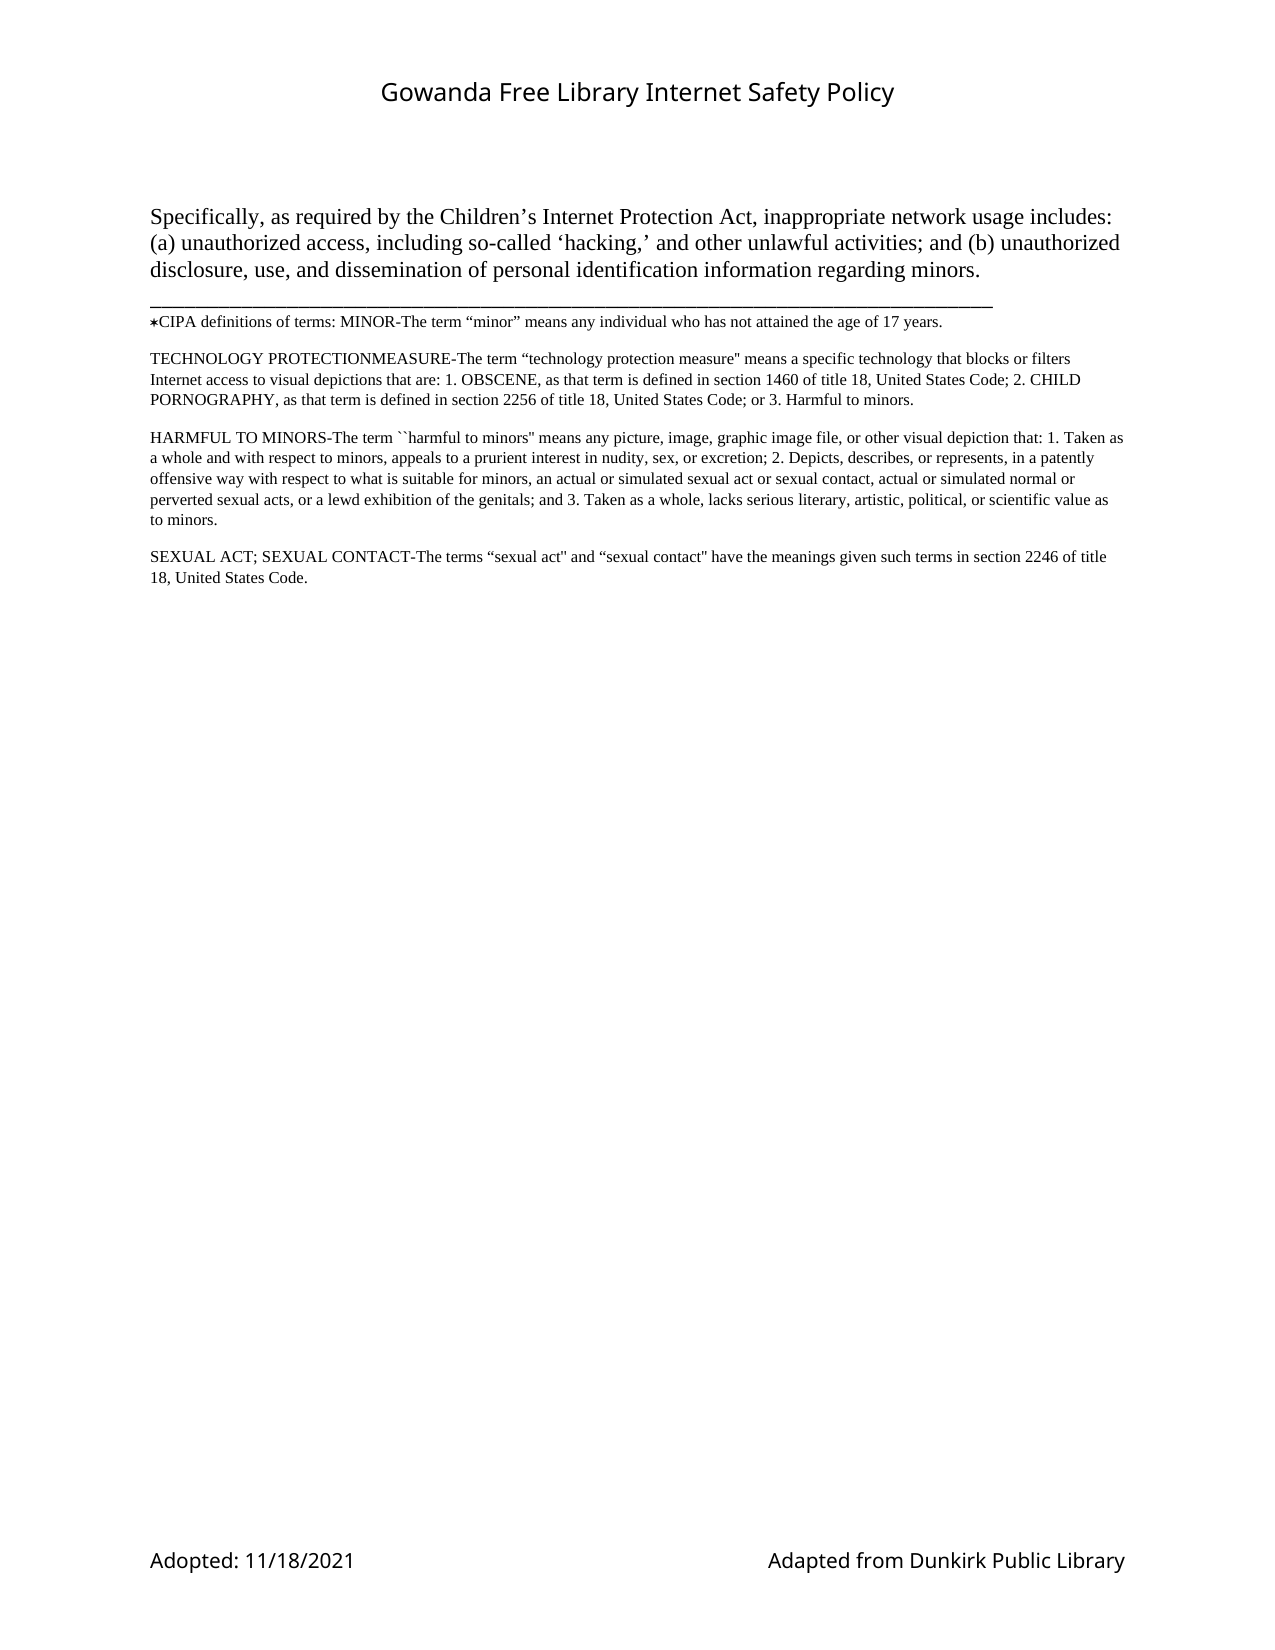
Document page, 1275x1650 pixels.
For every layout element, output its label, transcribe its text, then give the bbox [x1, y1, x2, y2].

text Specifically, as required by the Children’s Internet Protection Act, inappropriate network usage includes: (a) unauthorized access, including so-called ‘hacking,’ and other unlawful activities; and (b) unauthorized disclosure, use, and dissemination of personal identification information regarding minors. __________________________________________________________________________ [150, 203, 1125, 311]
text SEXUAL ACT; SEXUAL CONTACT-The terms “sexual act'' and “sexual contact'' have the meanings given such terms in section 2246 of title 18, United States Code. [150, 547, 1125, 587]
text TECHNOLOGY PROTECTIONMEASURE-The term “technology protection measure'' means a specific technology that blocks or filters Internet access to visual depictions that are: 1. OBSCENE, as that term is defined in section 1460 of title 18, United States Code; 2. CHILD PORNOGRAPHY, as that term is defined in section 2256 of title 18, United States Code; or 3. Harmful to minors. [150, 349, 1125, 409]
text HARMFUL TO MINORS-The term ``harmful to minors'' means any picture, image, graphic image file, or other visual depiction that: 1. Taken as a whole and with respect to minors, appeals to a prurient interest in nudity, sex, or excretion; 2. Depicts, describes, or represents, in a patently offensive way with respect to what is suitable for minors, an actual or simulated sexual act or sexual contact, actual or simulated normal or perverted sexual acts, or a lewd exhibition of the genitals; and 3. Taken as a whole, lacks serious literary, artistic, political, or scientific value as to minors. [150, 427, 1125, 529]
text CIPA definitions of terms: MINOR-The term “minor” means any individual who has not attained the age of 17 years. [150, 311, 1125, 331]
